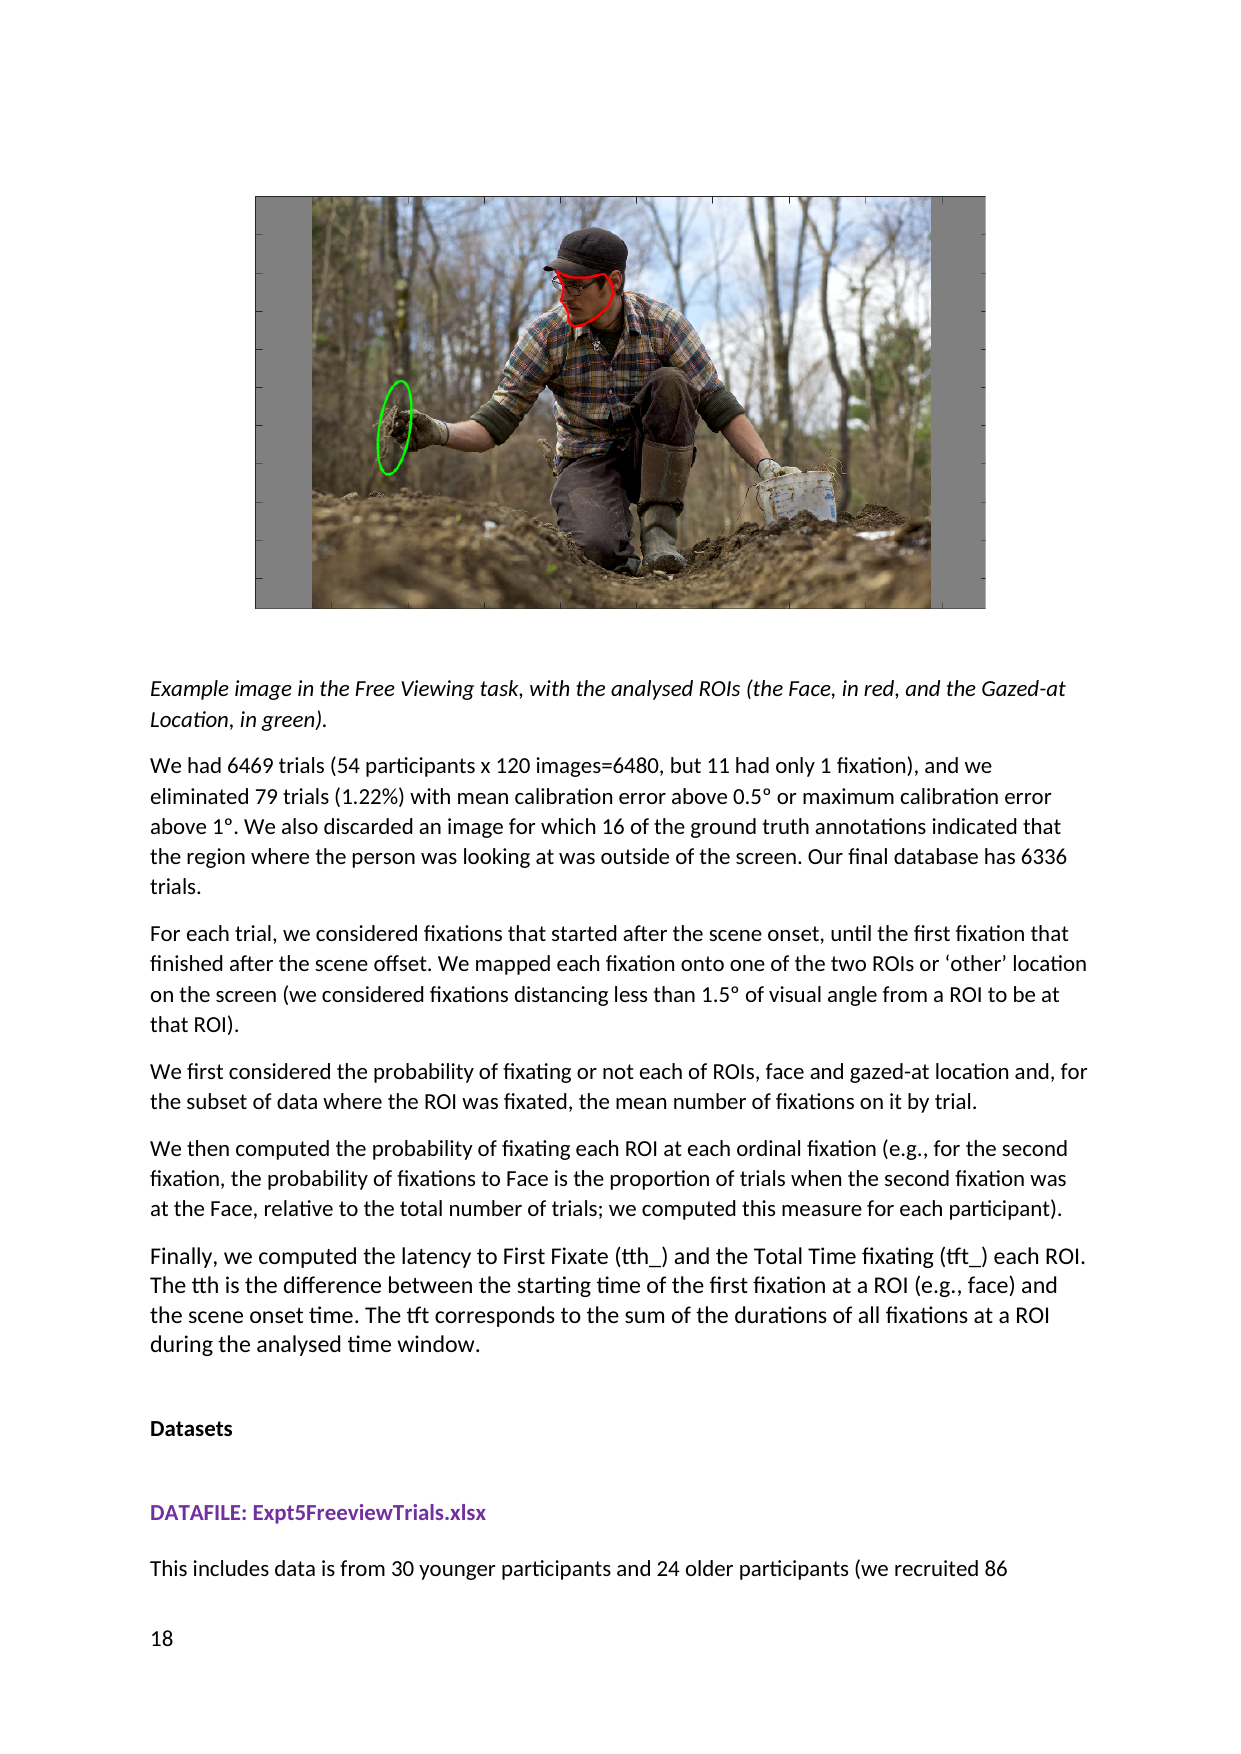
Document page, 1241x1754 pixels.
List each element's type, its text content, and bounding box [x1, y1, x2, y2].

text We first considered the probability of fixating or not each of ROIs, face and gazed-at location and, for the subset of data where the ROI was fixated, the mean number of fixations on it by trial. [150, 1057, 1090, 1115]
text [150, 1554, 1090, 1582]
text We then computed the probability of fixating each ROI at each ordinal fixation (e.g., for the second fixation, the probability of fixations to Face is the proportion of trials when the second fixation was at the Face, relative to the total number of trials; we computed this measure for each participant). [150, 1134, 1090, 1222]
text Example image in the Free Viewing task, with the analysed ROIs (the Face, in red, and the Gazed-at Location, in green). [150, 674, 1090, 733]
picture [254, 196, 986, 609]
text Finally, we computed the latency to First Fixate (tth_) and the Total Time fixating (tft_) each ROI. The tth is the difference between the starting time of the first fixation at a ROI (e.g., face) and the scene onset time. The tft corresponds to the sum of the durations of all fixations at a ROI during the analysed time window. [150, 1241, 1090, 1358]
text Datasets [150, 1414, 1090, 1442]
text We had 6469 trials (54 participants x 120 images=6480, but 11 had only 1 fixation), and we eliminated 79 trials (1.22%) with mean calibration error above 0.5º or maximum calibration error above 1º. We also discarded an image for which 16 of the ground truth annotations indicated that the region where the person was looking at was outside of the screen. Our final database has 6336 trials. [150, 752, 1090, 900]
text For each trial, we considered fixations that started after the scene onset, until the first fixation that finished after the scene offset. We mapped each fixation onto one of the two ROIs or ‘other’ location on the screen (we considered fixations distancing less than 1.5º of visual angle from a ROI to be at that ROI). [150, 919, 1090, 1038]
text DATAFILE: Expt5FreeviewTrials.xlsx [150, 1498, 1090, 1526]
